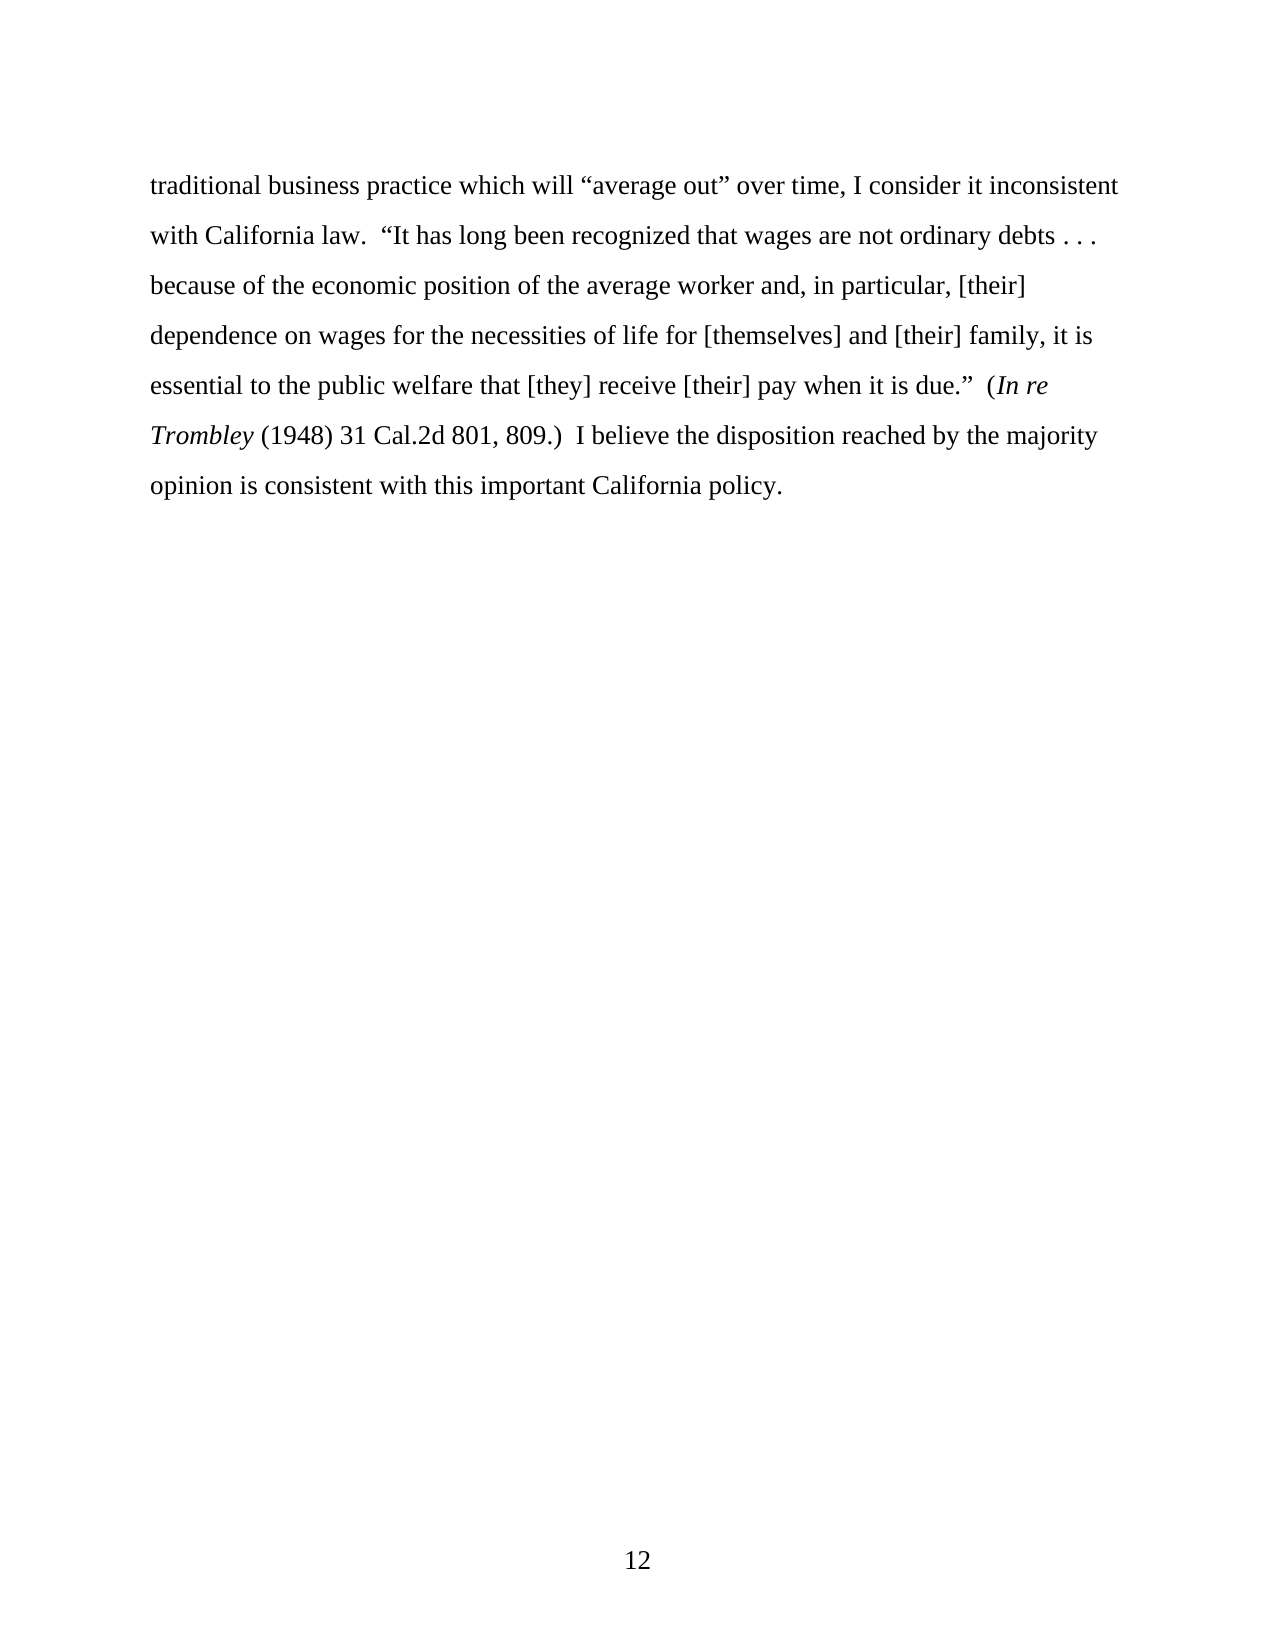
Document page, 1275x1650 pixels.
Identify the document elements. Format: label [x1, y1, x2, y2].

text [150, 150, 1125, 500]
